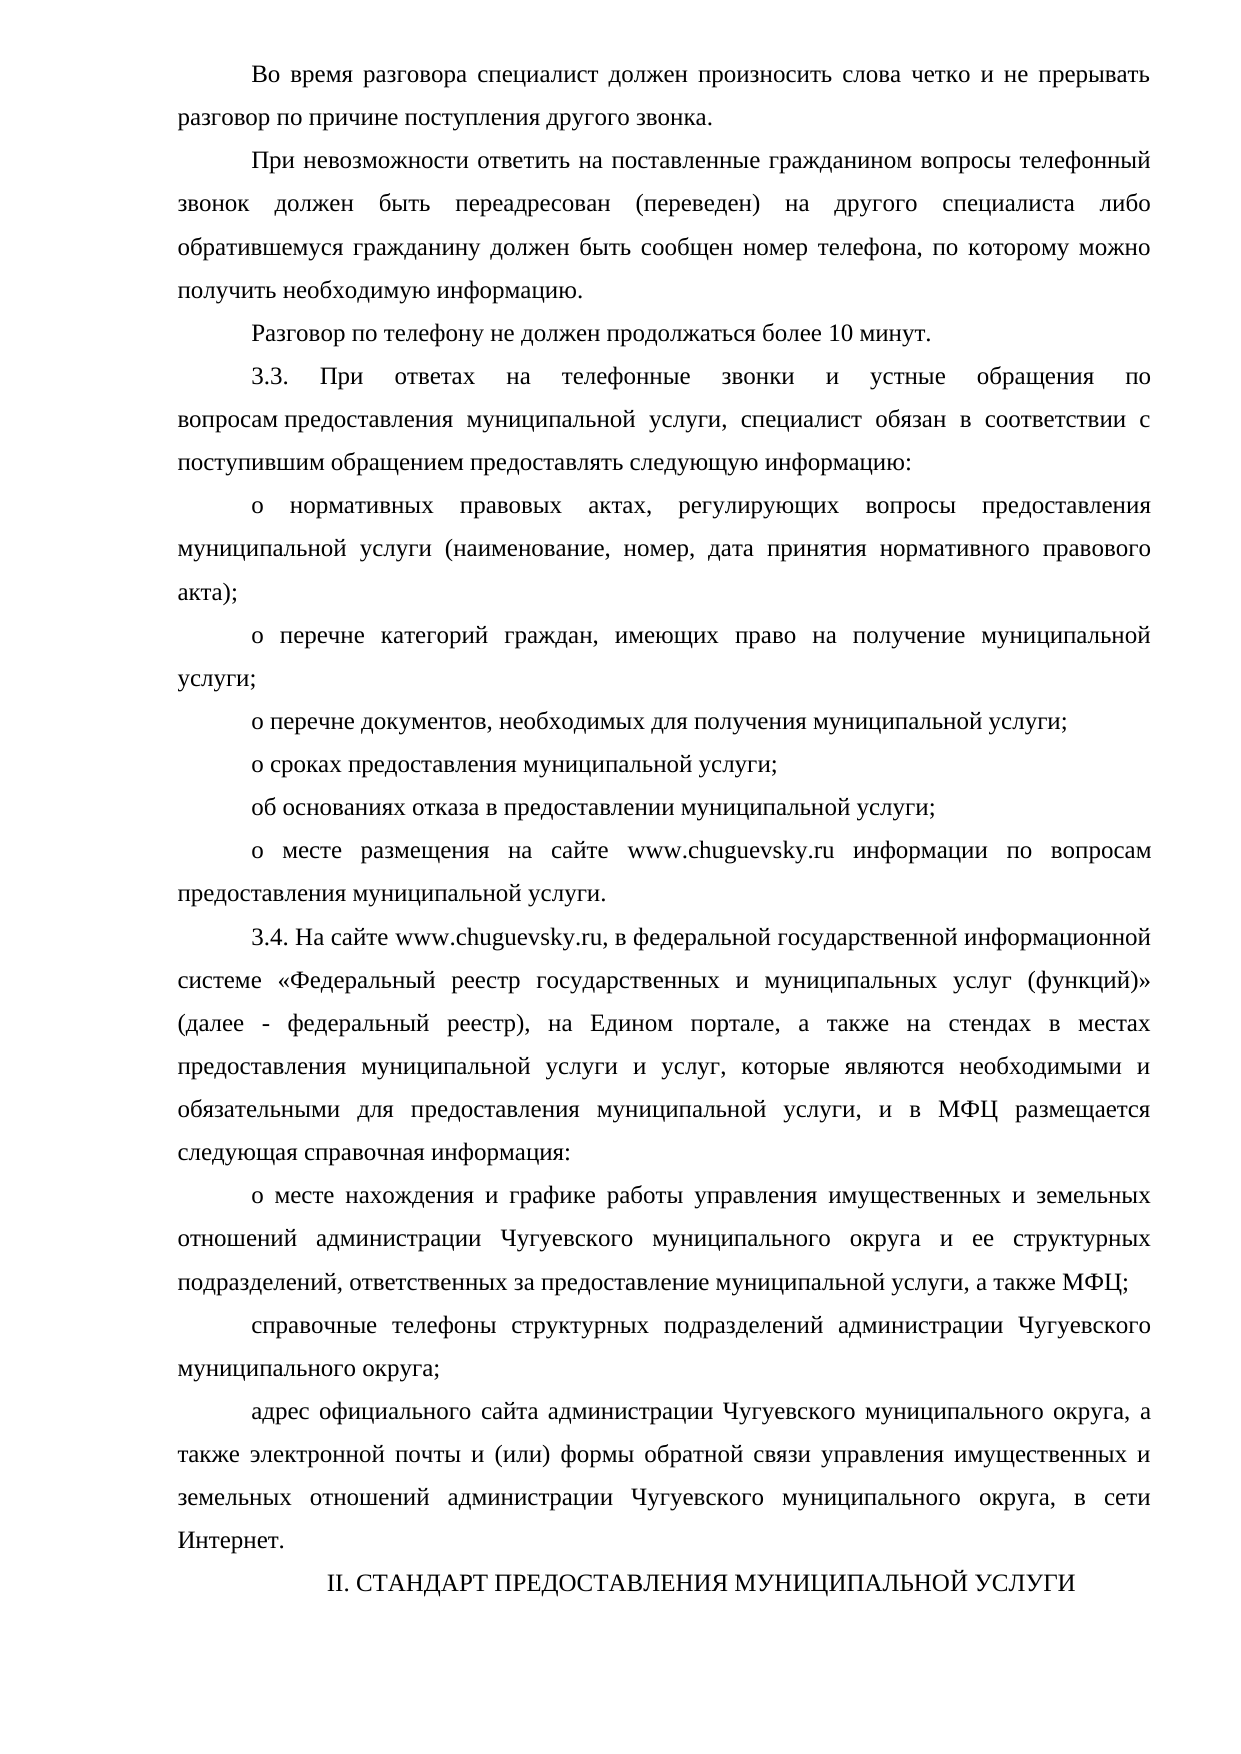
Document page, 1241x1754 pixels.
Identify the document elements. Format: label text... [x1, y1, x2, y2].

text адрес официального сайта администрации Чугуевского муниципального округа, а также электронной почты и (или) формы обратной связи управления имущественных и земельных отношений администрации Чугуевского муниципального округа, в сети Интернет. [177, 1396, 1152, 1554]
text о перечне документов, необходимых для получения муниципальной услуги; [177, 706, 1152, 735]
text о сроках предоставления муниципальной услуги; [177, 749, 1152, 778]
text 3.3. При ответах на телефонные звонки и устные обращения по вопросам предоставления муниципальной услуги, специалист обязан в соответствии с поступившим обращением предоставлять следующую информацию: [177, 361, 1152, 476]
text Во время разговора специалист должен произносить слова четко и не прерывать разговор по причине поступления другого звонка. [177, 59, 1152, 131]
text о месте нахождения и графике работы управления имущественных и земельных отношений администрации Чугуевского муниципального округа и ее структурных подразделений, ответственных за предоставление муниципальной услуги, а также МФЦ; [177, 1180, 1152, 1295]
text об основаниях отказа в предоставлении муниципальной услуги; [177, 792, 1152, 821]
text о нормативных правовых актах, регулирующих вопросы предоставления муниципальной услуги (наименование, номер, дата принятия нормативного правового акта); [177, 490, 1152, 605]
text При невозможности ответить на поставленные гражданином вопросы телефонный звонок должен быть переадресован (переведен) на другого специалиста либо обратившемуся гражданину должен быть сообщен номер телефона, по которому можно получить необходимую информацию. [177, 145, 1152, 303]
text о перечне категорий граждан, имеющих право на получение муниципальной услуги; [177, 620, 1152, 692]
text 3.4. На сайте www.chuguevsky.ru, в федеральной государственной информационной системе «Федеральный реестр государственных и муниципальных услуг (функций)» (далее - федеральный реестр), на Едином портале, а также на стендах в местах предоставления муниципальной услуги и услуг, которые являются необходимыми и обязательными для предоставления муниципальной услуги, и в МФЦ размещается следующая справочная информация: [177, 922, 1152, 1166]
text Разговор по телефону не должен продолжаться более 10 минут. [177, 318, 1152, 347]
text II. СТАНДАРТ ПРЕДОСТАВЛЕНИЯ МУНИЦИПАЛЬНОЙ УСЛУГИ [177, 1568, 1152, 1597]
text о месте размещения на сайте www.chuguevsky.ru информации по вопросам предоставления муниципальной услуги. [177, 835, 1152, 907]
text справочные телефоны структурных подразделений администрации Чугуевского муниципального округа; [177, 1310, 1152, 1382]
